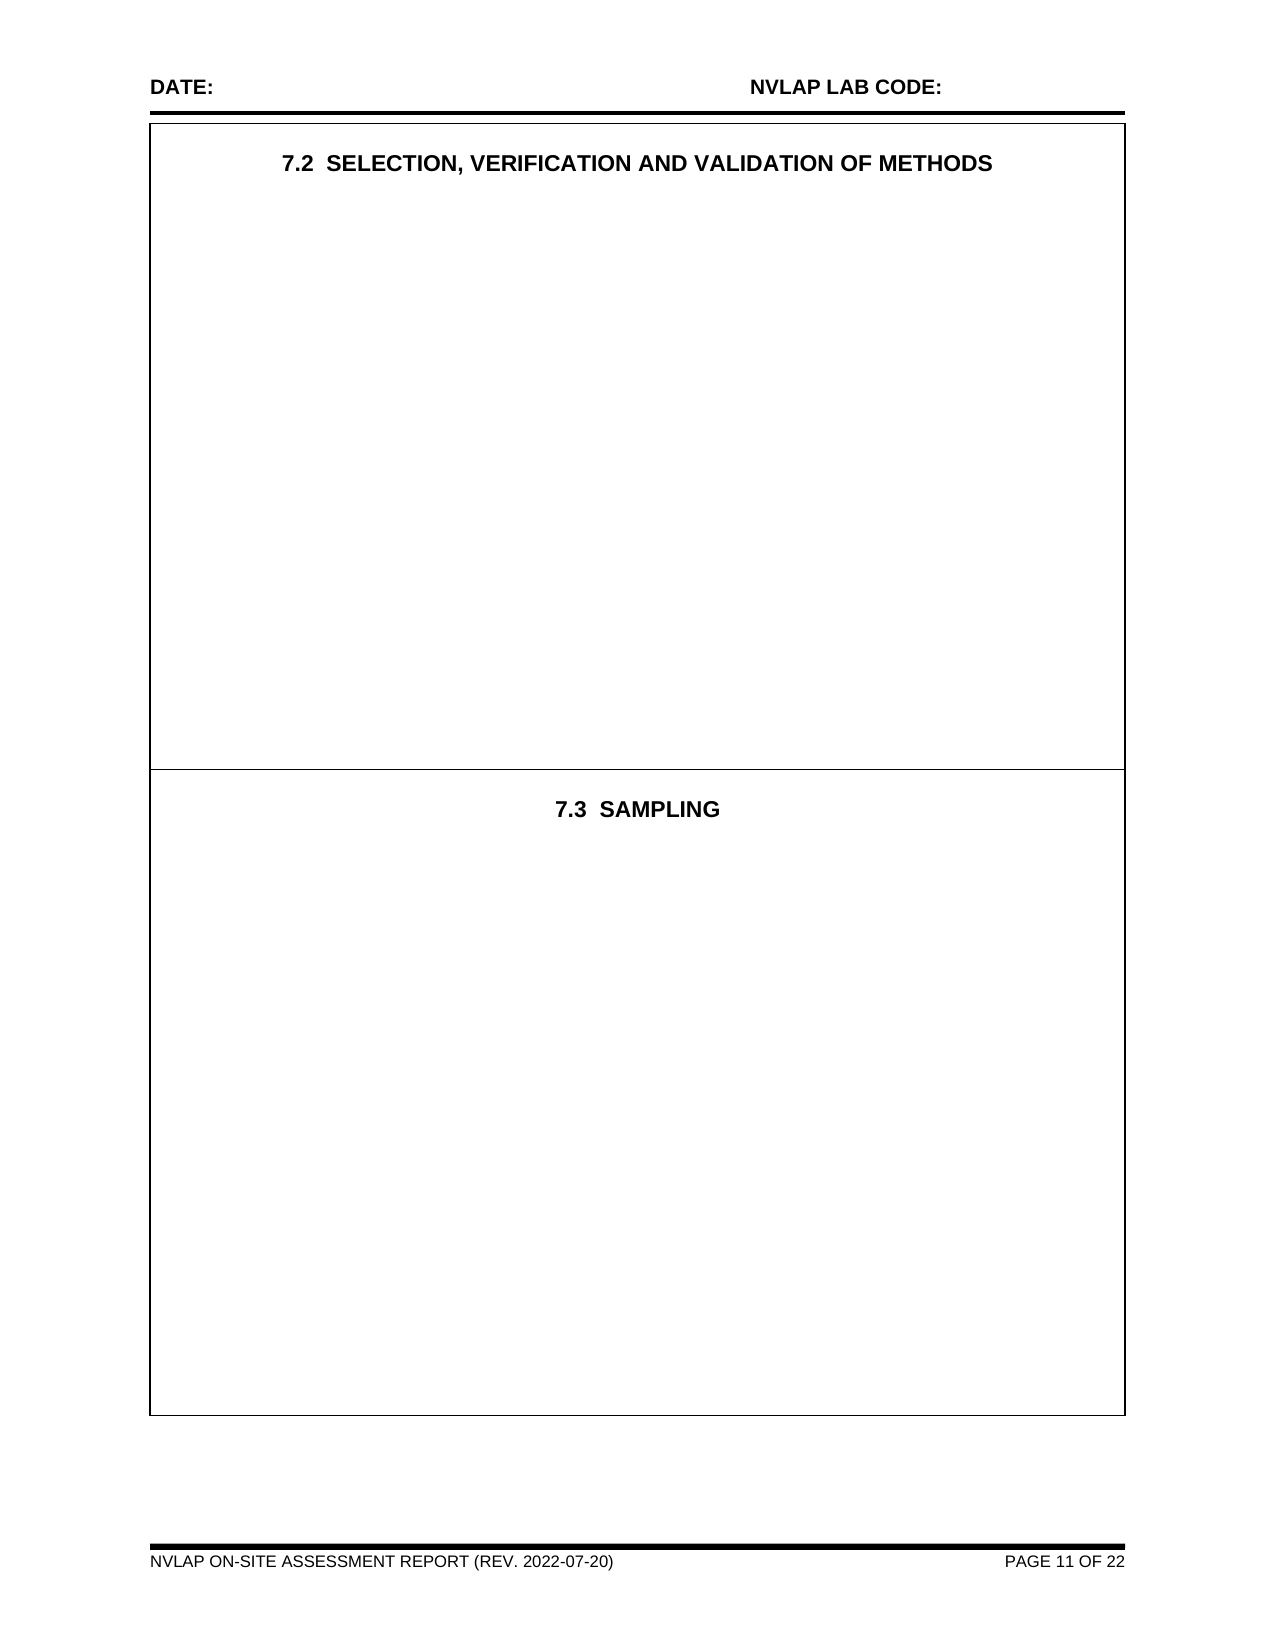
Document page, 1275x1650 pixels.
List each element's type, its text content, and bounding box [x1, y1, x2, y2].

table_header 7.2 SELECTION, VERIFICATION AND VALIDATION OF METHODS [151, 124, 1124, 769]
table_cell 7.3 SAMPLING [151, 770, 1124, 1414]
